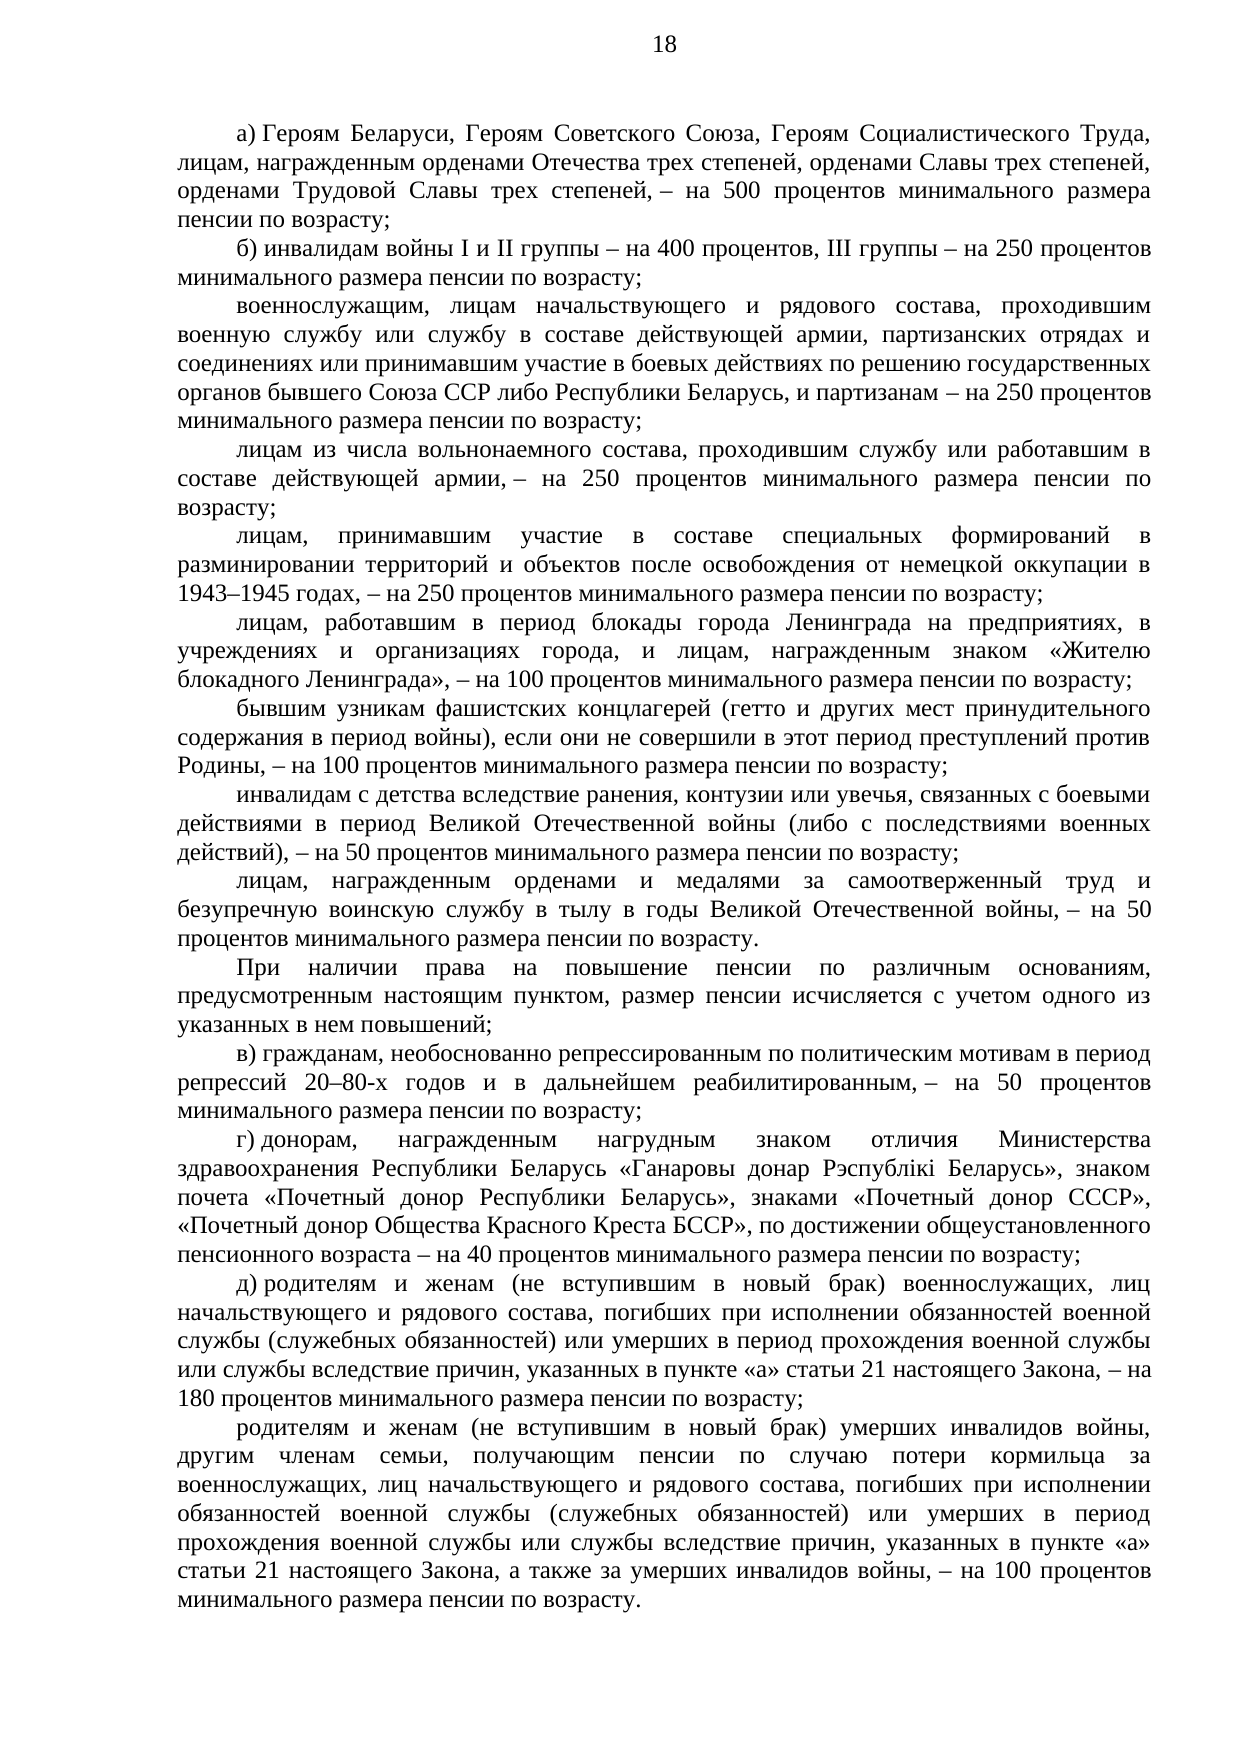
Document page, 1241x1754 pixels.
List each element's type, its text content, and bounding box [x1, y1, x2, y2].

text а) Героям Беларуси, Героям Советского Союза, Героям Социалистического Труда, лицам, награжденным орденами Отечества трех степеней, орденами Славы трех степеней, орденами Трудовой Славы трех степеней, – на 500 процентов минимального размера пенсии по возрасту; [177, 118, 1152, 233]
text инвалидам с детства вследствие ранения, контузии или увечья, связанных с боевыми действиями в период Великой Отечественной войны (либо с последствиями военных действий), – на 50 процентов минимального размера пенсии по возрасту; [177, 779, 1152, 866]
text бывшим узникам фашистских концлагерей (гетто и других мест принудительного содержания в период войны), если они не совершили в этот период преступлений против Родины, – на 100 процентов минимального размера пенсии по возрасту; [177, 693, 1152, 779]
text лицам, награжденным орденами и медалями за самоотверженный труд и безупречную воинскую службу в тылу в годы Великой Отечественной войны, – на 50 процентов минимального размера пенсии по возрасту. [177, 866, 1152, 952]
text лицам, работавшим в период блокады города Ленинграда на предприятиях, в учреждениях и организациях города, и лицам, награжденным знаком «Жителю блокадного Ленинграда», – на 100 процентов минимального размера пенсии по возрасту; [177, 607, 1152, 693]
text лицам из числа вольнонаемного состава, проходившим службу или работавшим в составе действующей армии, – на 250 процентов минимального размера пенсии по возрасту; [177, 434, 1152, 521]
text При наличии права на повышение пенсии по различным основаниям, предусмотренным настоящим пунктом, размер пенсии исчисляется с учетом одного из указанных в нем повышений; [177, 952, 1152, 1038]
text военнослужащим, лицам начальствующего и рядового состава, проходившим военную службу или службу в составе действующей армии, партизанских отрядах и соединениях или принимавшим участие в боевых действиях по решению государственных органов бывшего Союза ССР либо Республики Беларусь, и партизанам – на 250 процентов минимального размера пенсии по возрасту; [177, 291, 1152, 434]
text родителям и женам (не вступившим в новый брак) умерших инвалидов войны, другим членам семьи, получающим пенсии по случаю потери кормильца за военнослужащих, лиц начальствующего и рядового состава, погибших при исполнении обязанностей военной службы (служебных обязанностей) или умерших в период прохождения военной службы или службы вследствие причин, указанных в пункте «а» статьи 21 настоящего Закона, а также за умерших инвалидов войны, – на 100 процентов минимального размера пенсии по возрасту. [177, 1412, 1152, 1613]
text г) донорам, награжденным нагрудным знаком отличия Министерства здравоохранения Республики Беларусь «Ганаровы донар Рэспублікі Беларусь», знаком почета «Почетный донор Республики Беларусь», знаками «Почетный донор СССР», «Почетный донор Общества Красного Креста БССР», по достижении общеустановленного пенсионного возраста – на 40 процентов минимального размера пенсии по возрасту; [177, 1124, 1152, 1268]
text б) инвалидам войны І и ІІ группы – на 400 процентов, ІІІ группы – на 250 процентов минимального размера пенсии по возрасту; [177, 233, 1152, 291]
text лицам, принимавшим участие в составе специальных формирований в разминировании территорий и объектов после освобождения от немецкой оккупации в 1943–1945 годах, – на 250 процентов минимального размера пенсии по возрасту; [177, 521, 1152, 607]
text в) гражданам, необоснованно репрессированным по политическим мотивам в период репрессий 20–80-х годов и в дальнейшем реабилитированным, – на 50 процентов минимального размера пенсии по возрасту; [177, 1038, 1152, 1124]
text д) родителям и женам (не вступившим в новый брак) военнослужащих, лиц начальствующего и рядового состава, погибших при исполнении обязанностей военной службы (служебных обязанностей) или умерших в период прохождения военной службы или службы вследствие причин, указанных в пункте «а» статьи 21 настоящего Закона, – на 180 процентов минимального размера пенсии по возрасту; [177, 1268, 1152, 1412]
